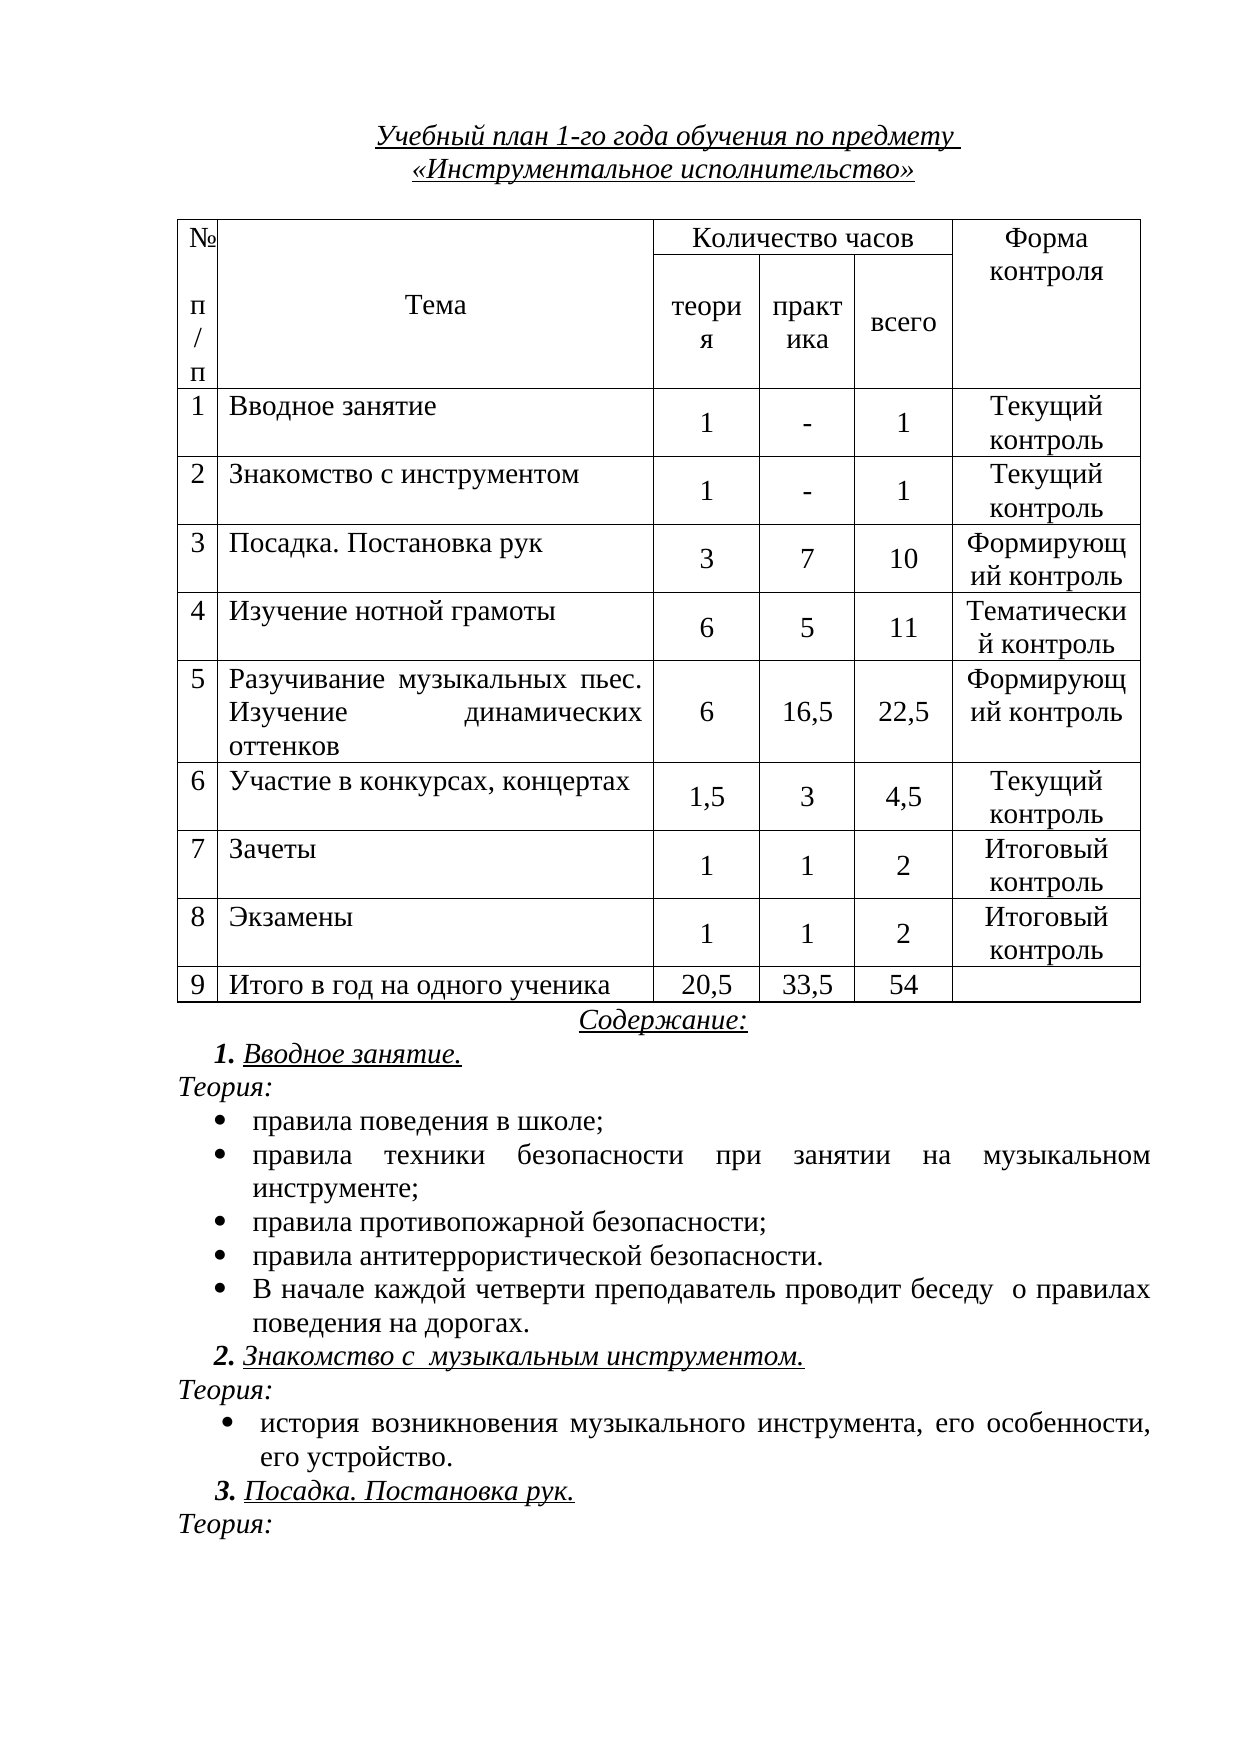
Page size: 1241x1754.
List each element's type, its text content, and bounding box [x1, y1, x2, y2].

table_cell 1 [760, 899, 854, 966]
text 2. Знакомство с музыкальным инструментом. [177, 1338, 1152, 1372]
table_cell [953, 967, 1140, 1001]
list правила техники безопасности при занятии на музыкальном инструменте; [215, 1137, 1152, 1204]
table_cell Участие в конкурсах, концертах [218, 763, 653, 830]
table_cell 6 [654, 593, 759, 660]
table_cell 1 [855, 389, 952, 456]
table_header Количество часов [654, 220, 952, 254]
table_cell Итого в год на одного ученика [218, 967, 653, 1001]
table_cell 1,5 [654, 763, 759, 830]
table_cell 33,5 [760, 967, 854, 1001]
table_cell 5 [178, 661, 217, 762]
table_cell Вводное занятие [218, 389, 653, 456]
table_cell 9 [178, 967, 217, 1001]
list история возникновения музыкального инструмента, его особенности, его устройство. [222, 1406, 1152, 1473]
table_cell 3 [760, 763, 854, 830]
table_cell Текущий контроль [953, 457, 1140, 524]
table_cell 8 [178, 899, 217, 966]
table_cell Разучивание музыкальных пьес. Изучение динамических оттенков [218, 661, 653, 762]
table_cell Знакомство с инструментом [218, 457, 653, 524]
table_cell практика [760, 255, 854, 387]
list правила поведения в школе; [215, 1103, 1152, 1137]
table_cell 1 [654, 831, 759, 898]
table_cell 5 [760, 593, 854, 660]
table_cell 6 [178, 763, 217, 830]
list В начале каждой четверти преподаватель проводит беседу о правилах поведения на дорогах. [215, 1271, 1152, 1338]
table_cell Изучение нотной грамоты [218, 593, 653, 660]
list правила противопожарной безопасности; [215, 1204, 1152, 1238]
text Теория: [177, 1069, 1152, 1103]
table_cell 3 [178, 525, 217, 592]
table_cell 4 [178, 593, 217, 660]
table_cell теория [654, 255, 759, 387]
table_cell Итоговый контроль [953, 899, 1140, 966]
table_cell Итоговый контроль [953, 831, 1140, 898]
table_cell 7 [178, 831, 217, 898]
table_header Тема [218, 220, 653, 387]
table_cell Текущий контроль [953, 389, 1140, 456]
table_cell Формирующий контроль [953, 661, 1140, 762]
table_cell Экзамены [218, 899, 653, 966]
table_cell 7 [760, 525, 854, 592]
table_cell 1 [178, 389, 217, 456]
table_cell 6 [654, 661, 759, 762]
table_header Форма контроля [953, 220, 1140, 387]
table_cell Тематический контроль [953, 593, 1140, 660]
table_header № п/п [178, 220, 217, 387]
text «Инструментальное исполнительство» [177, 152, 1152, 185]
table_cell 1 [654, 899, 759, 966]
table_cell 22,5 [855, 661, 952, 762]
table_cell всего [855, 255, 952, 387]
table_cell 4,5 [855, 763, 952, 830]
table_cell 1 [855, 457, 952, 524]
table_cell 2 [178, 457, 217, 524]
table_cell 16,5 [760, 661, 854, 762]
text Теория: [177, 1372, 1152, 1406]
table_cell Текущий контроль [953, 763, 1140, 830]
text Теория: [177, 1506, 1152, 1540]
table_cell 2 [855, 831, 952, 898]
table_cell Формирующий контроль [953, 525, 1140, 592]
table_cell - [760, 457, 854, 524]
table_cell 1 [654, 457, 759, 524]
text Содержание: [177, 1002, 1152, 1036]
table_cell 54 [855, 967, 952, 1001]
text Учебный план 1-го года обучения по предмету [177, 118, 1152, 152]
table_cell 11 [855, 593, 952, 660]
table_cell 20,5 [654, 967, 759, 1001]
table_cell 1 [654, 389, 759, 456]
table_cell 2 [855, 899, 952, 966]
text 3. Посадка. Постановка рук. [215, 1473, 1152, 1506]
table_cell Зачеты [218, 831, 653, 898]
table_cell Посадка. Постановка рук [218, 525, 653, 592]
table_cell 3 [654, 525, 759, 592]
table_cell 1 [760, 831, 854, 898]
text 1. Вводное занятие. [177, 1036, 1152, 1069]
table_cell 10 [855, 525, 952, 592]
list правила антитеррористической безопасности. [215, 1238, 1152, 1271]
table_cell - [760, 389, 854, 456]
